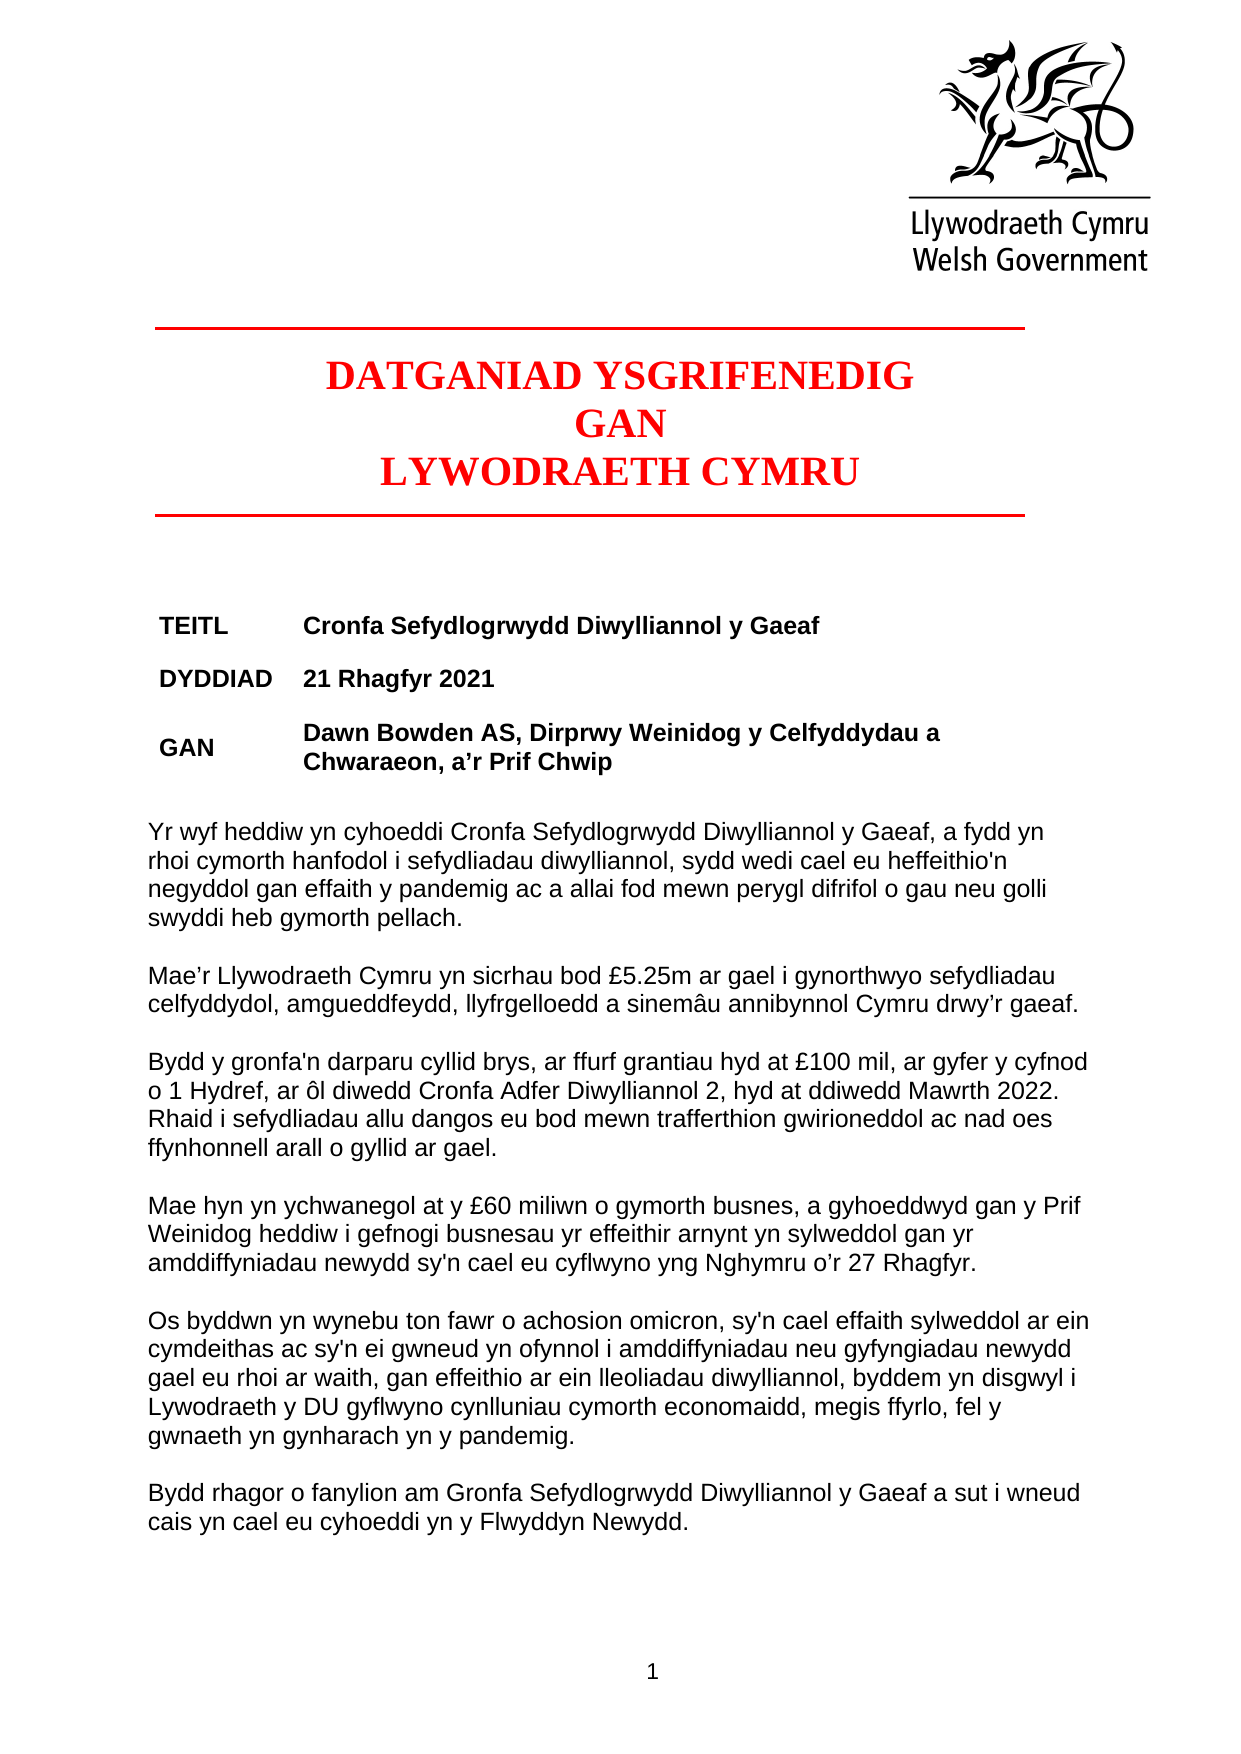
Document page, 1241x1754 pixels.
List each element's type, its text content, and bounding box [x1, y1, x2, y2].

table_cell Dawn Bowden AS, Dirprwy Weinidog y Celfyddydau a Chwaraeon, a’r Prif Chwip [292, 706, 1089, 788]
subtitle GAN [148, 398, 1092, 446]
text Os byddwn yn wynebu ton fawr o achosion omicron, sy'n cael effaith sylweddol ar ein cymdeithas ac sy'n ei gwneud yn ofynnol i amddiffyniadau neu gyfyngiadau newydd gael eu rhoi ar waith, gan effeithio ar ein lleoliadau diwylliannol, byddem yn disgwyl i Lywodraeth y DU gyflwyno cynlluniau cymorth economaidd, megis ffyrlo, fel y gwnaeth yn gynharach yn y pandemig. [148, 1306, 1092, 1449]
table_cell 21 Rhagfyr 2021 [292, 652, 1089, 706]
text Bydd y gronfa'n darparu cyllid brys, ar ffurf grantiau hyd at £100 mil, ar gyfer y cyfnod o 1 Hydref, ar ôl diwedd Cronfa Adfer Diwylliannol 2, hyd at ddiwedd Mawrth 2022. Rhaid i sefydliadau allu dangos eu bod mewn trafferthion gwirioneddol ac nad oes ffynhonnell arall o gyllid ar gael. [148, 1047, 1092, 1162]
text Yr wyf heddiw yn cyhoeddi Cronfa Sefydlogrwydd Diwylliannol y Gaeaf, a fydd yn rhoi cymorth hanfodol i sefydliadau diwylliannol, sydd wedi cael eu heffeithio'n negyddol gan effaith y pandemig ac a allai fod mewn perygl difrifol o gau neu golli swyddi heb gymorth pellach. [148, 788, 1092, 932]
subtitle DATGANIAD YSGRIFENEDIG [148, 351, 1092, 398]
table_header TEITL [148, 557, 292, 652]
subtitle LYWODRAETH CYMRU [148, 446, 1092, 494]
table_cell GAN [148, 706, 292, 788]
table_header Cronfa Sefydlogrwydd Diwylliannol y Gaeaf [292, 557, 1089, 652]
picture [908, 40, 1151, 271]
text Bydd rhagor o fanylion am Gronfa Sefydlogrwydd Diwylliannol y Gaeaf a sut i wneud cais yn cael eu cyhoeddi yn y Flwyddyn Newydd. [148, 1478, 1092, 1536]
text Mae hyn yn ychwanegol at y £60 miliwn o gymorth busnes, a gyhoeddwyd gan y Prif Weinidog heddiw i gefnogi busnesau yr effeithir arnynt yn sylweddol gan yr amddiffyniadau newydd sy'n cael eu cyflwyno yng Nghymru o’r 27 Rhagfyr. [148, 1191, 1092, 1277]
text Mae’r Llywodraeth Cymru yn sicrhau bod £5.25m ar gael i gynorthwyo sefydliadau celfyddydol, amgueddfeydd, llyfrgelloedd a sinemâu annibynnol Cymru drwy’r gaeaf. [148, 961, 1092, 1018]
table_cell DYDDIAD [148, 652, 292, 706]
